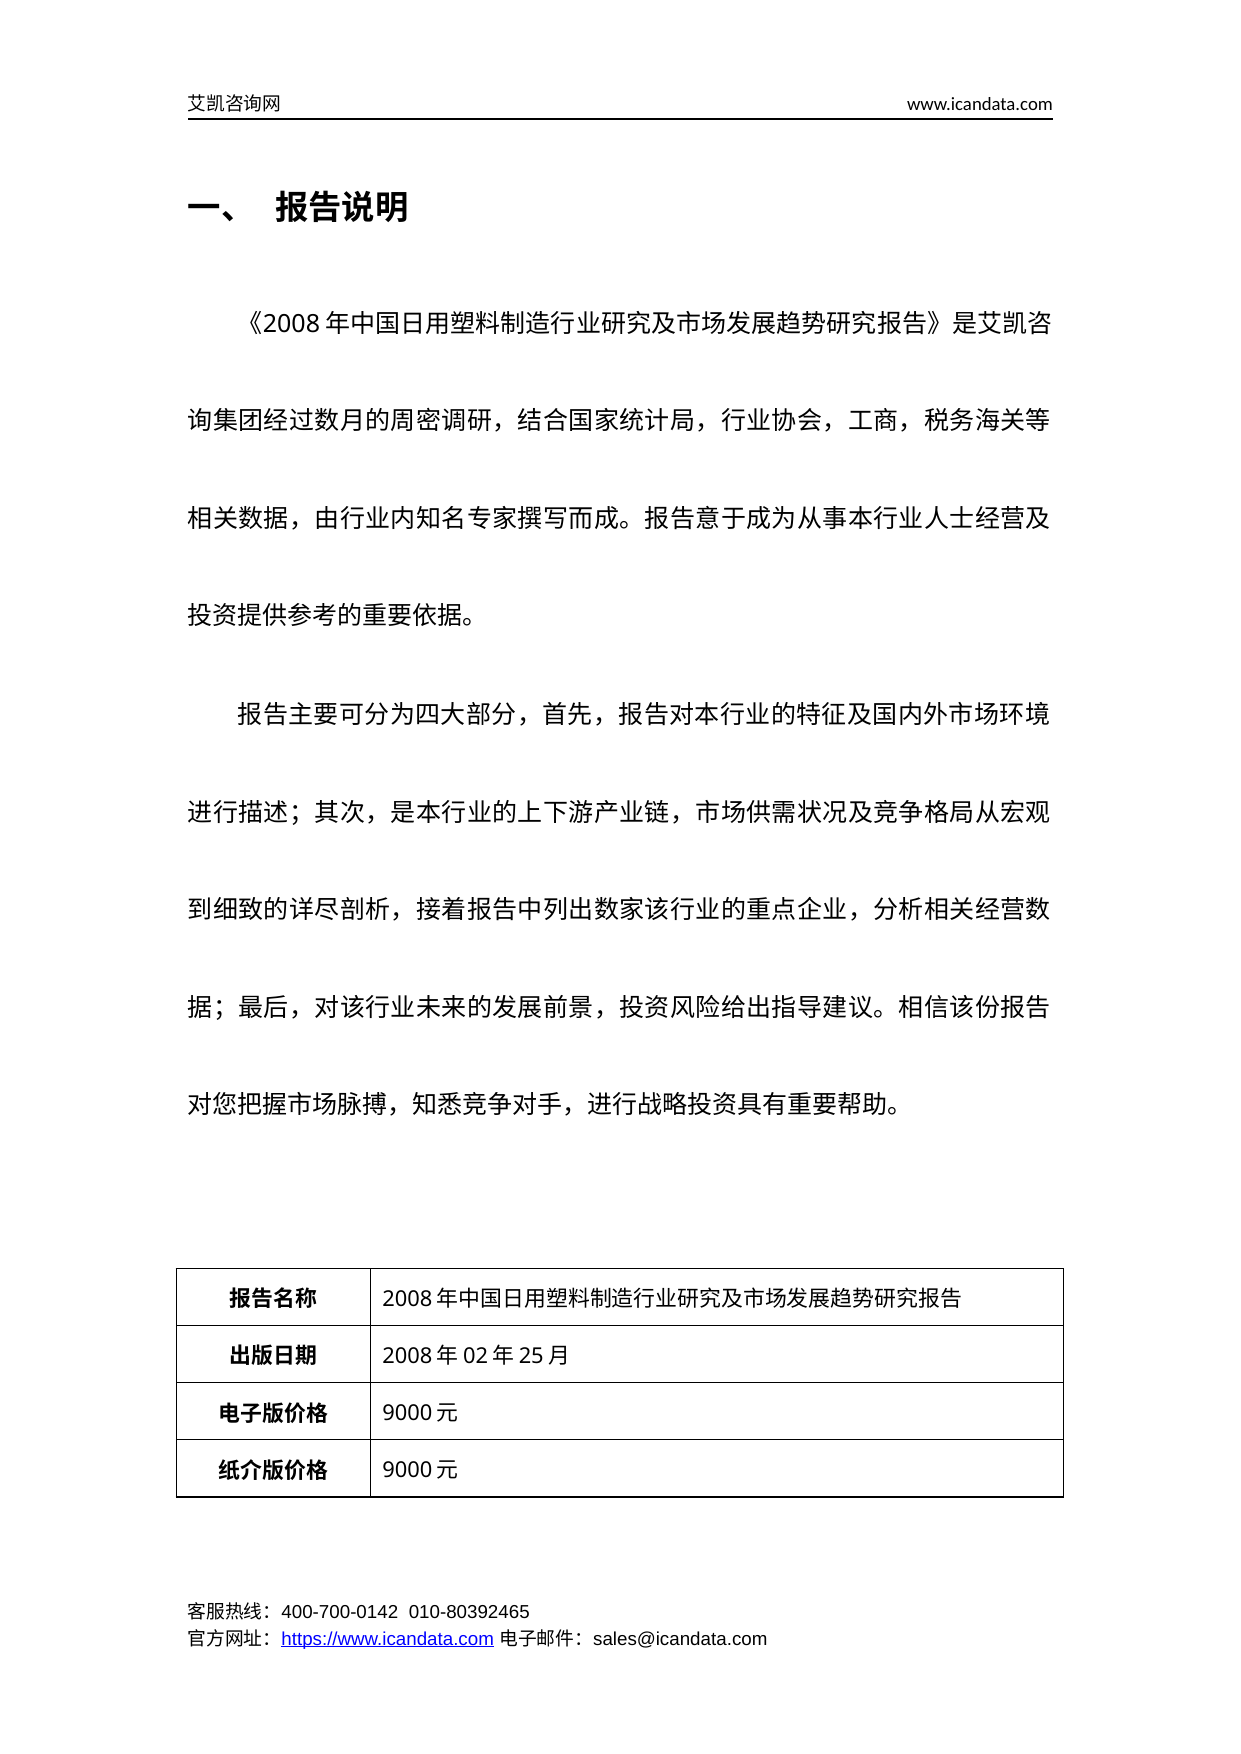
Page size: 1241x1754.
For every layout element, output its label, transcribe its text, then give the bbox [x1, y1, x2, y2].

table_header 2008年中国日用塑料制造行业研究及市场发展趋势研究报告 [371, 1269, 1063, 1325]
text 报告主要可分为四大部分，首先，报告对本行业的特征及国内外市场环境进行描述；其次，是本行业的上下游产业链，市场供需状况及竞争格局从宏观到细致的详尽剖析，接着报告中列出数家该行业的重点企业，分析相关经营数据；最后，对该行业未来的发展前景，投资风险给出指导建议。相信该份报告对您把握市场脉搏，知悉竞争对手，进行战略投资具有重要帮助。 [187, 681, 1053, 1136]
table_cell 电子版价格 [177, 1383, 370, 1439]
table_cell 9000元 [371, 1383, 1063, 1439]
table_header 报告名称 [177, 1269, 370, 1325]
subtitle 报告说明 [187, 172, 1053, 237]
table_cell 出版日期 [177, 1326, 370, 1382]
table_cell 纸介版价格 [177, 1440, 370, 1496]
table_cell 2008年02年25月 [371, 1326, 1063, 1382]
table_cell 9000元 [371, 1440, 1063, 1496]
text 《2008年中国日用塑料制造行业研究及市场发展趋势研究报告》是艾凯咨询集团经过数月的周密调研，结合国家统计局，行业协会，工商，税务海关等相关数据，由行业内知名专家撰写而成。报告意于成为从事本行业人士经营及投资提供参考的重要依据。 [187, 289, 1053, 646]
